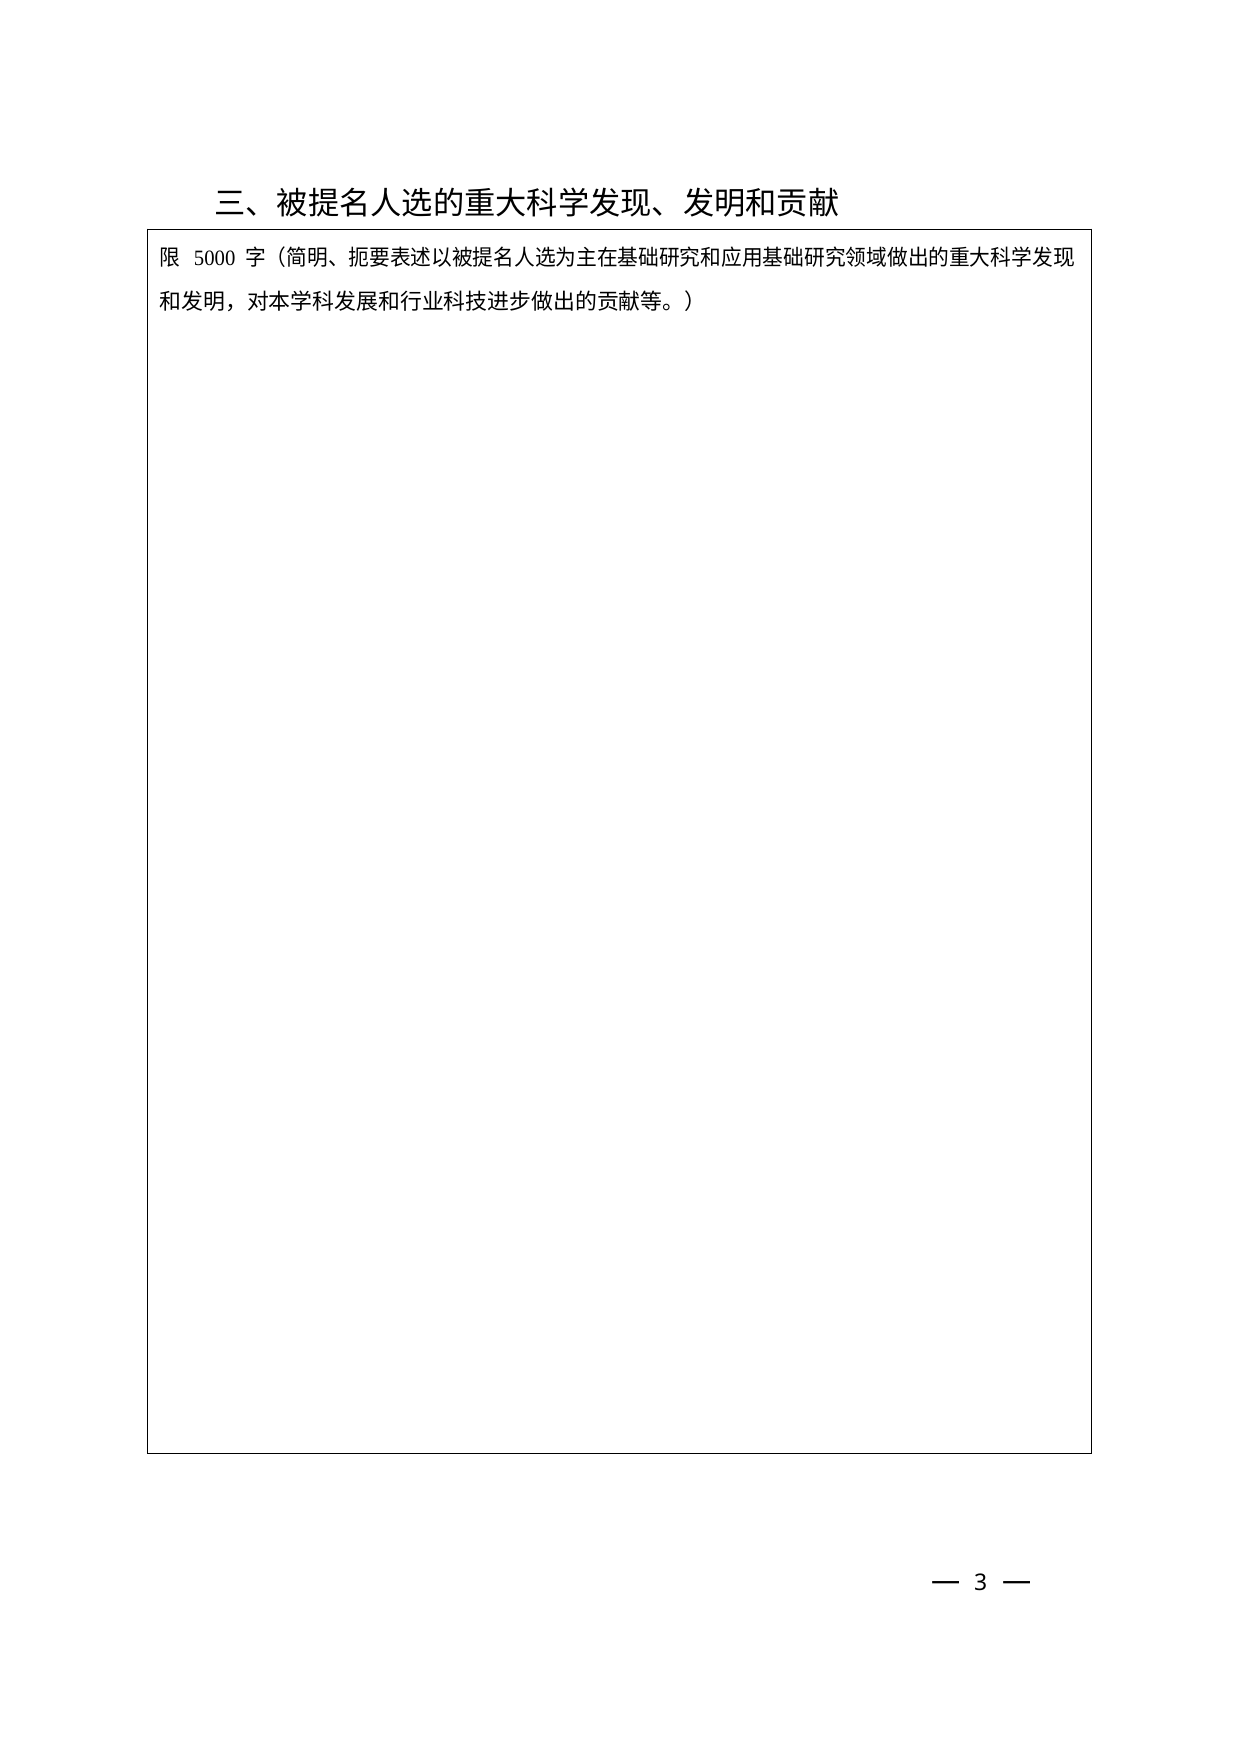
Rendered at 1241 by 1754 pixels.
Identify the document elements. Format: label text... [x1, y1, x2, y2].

text 三、被提名人选的重大科学发现、发明和贡献 [112, 178, 941, 223]
